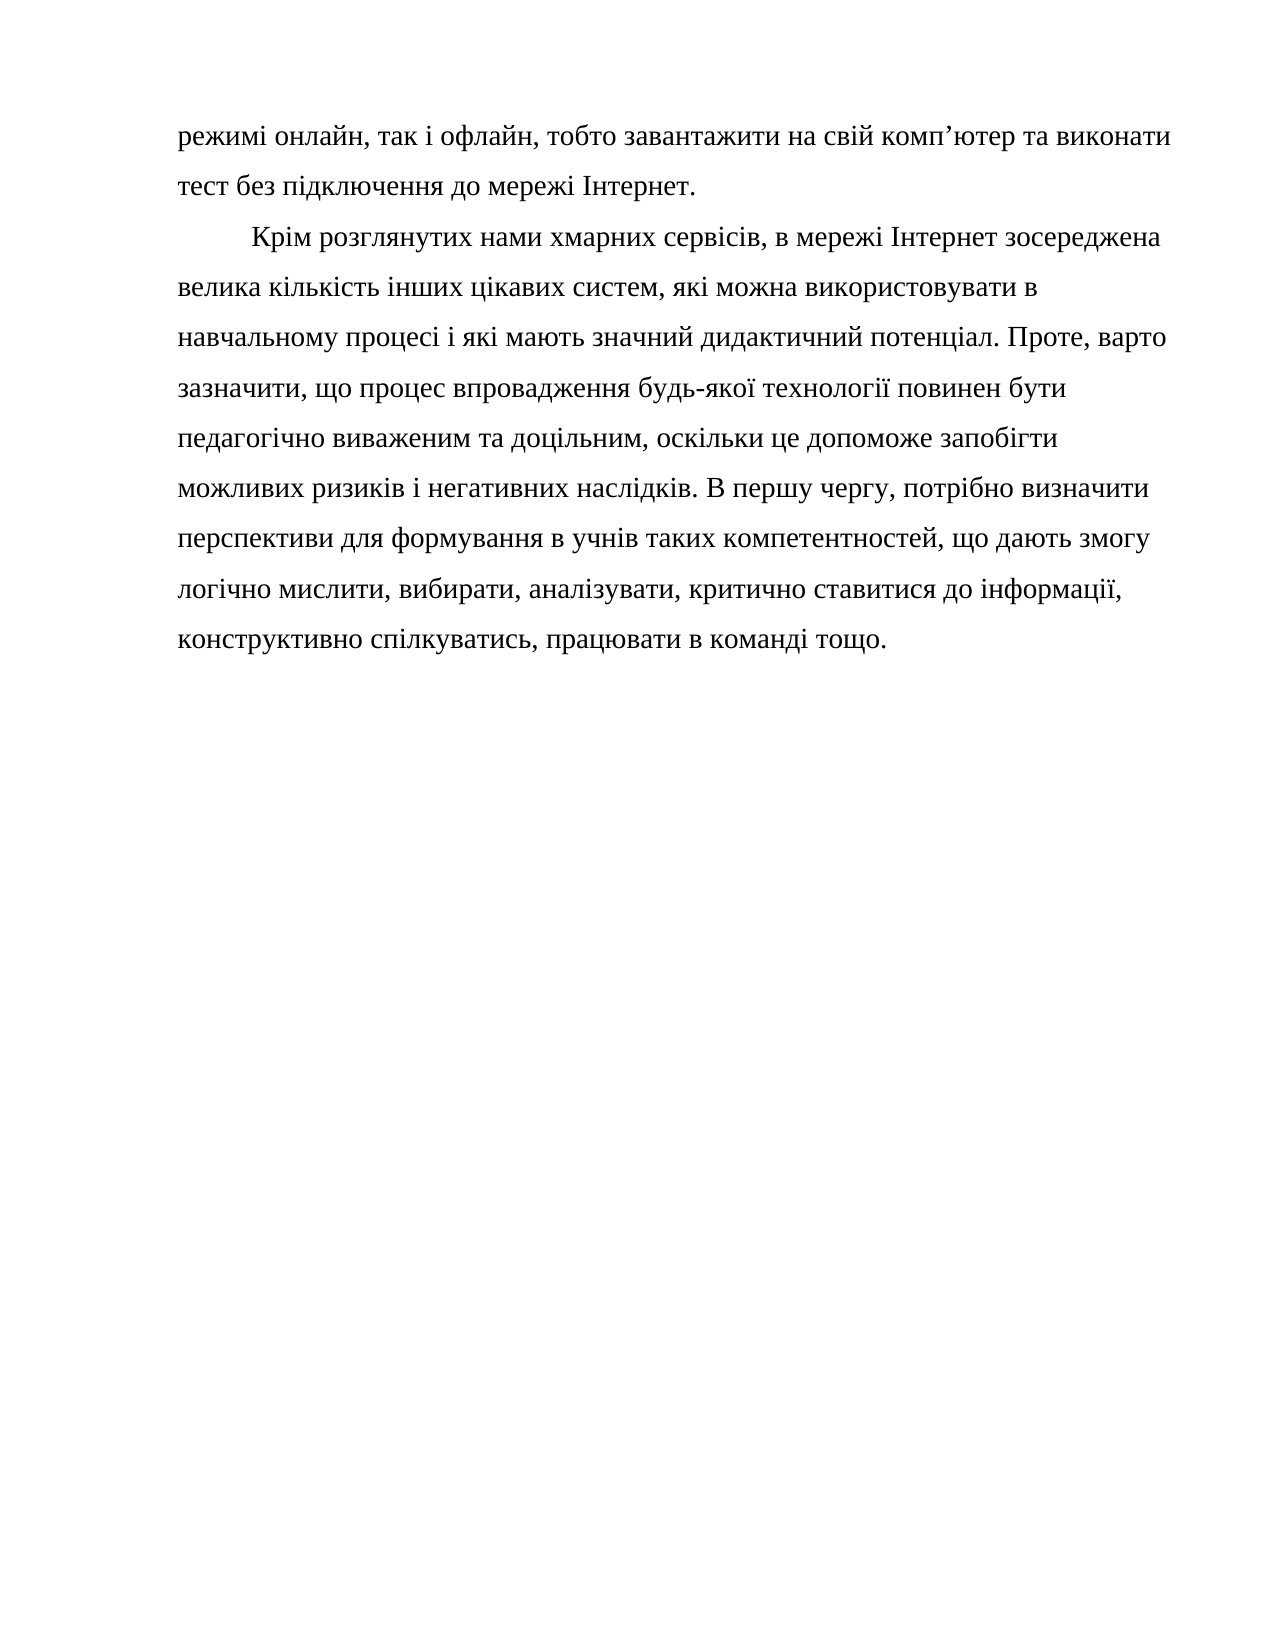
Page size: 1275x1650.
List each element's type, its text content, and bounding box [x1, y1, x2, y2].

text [177, 118, 1186, 202]
text Крім розглянутих нами хмарних сервісів, в мережі Інтернет зосереджена велика кількість інших цікавих систем, які можна використовувати в навчальному процесі і які мають значний дидактичний потенціал. Проте, варто зазначити, що процес впровадження будь-якої технології повинен бути педагогічно виваженим та доцільним, оскільки це допоможе запобігти можливих ризиків і негативних наслідків. В першу чергу, потрібно визначити перспективи для формування в учнів таких компетентностей, що дають змогу логічно мислити, вибирати, аналізувати, критично ставитися до інформації, конструктивно спілкуватись, працювати в команді тощо. [177, 219, 1186, 697]
